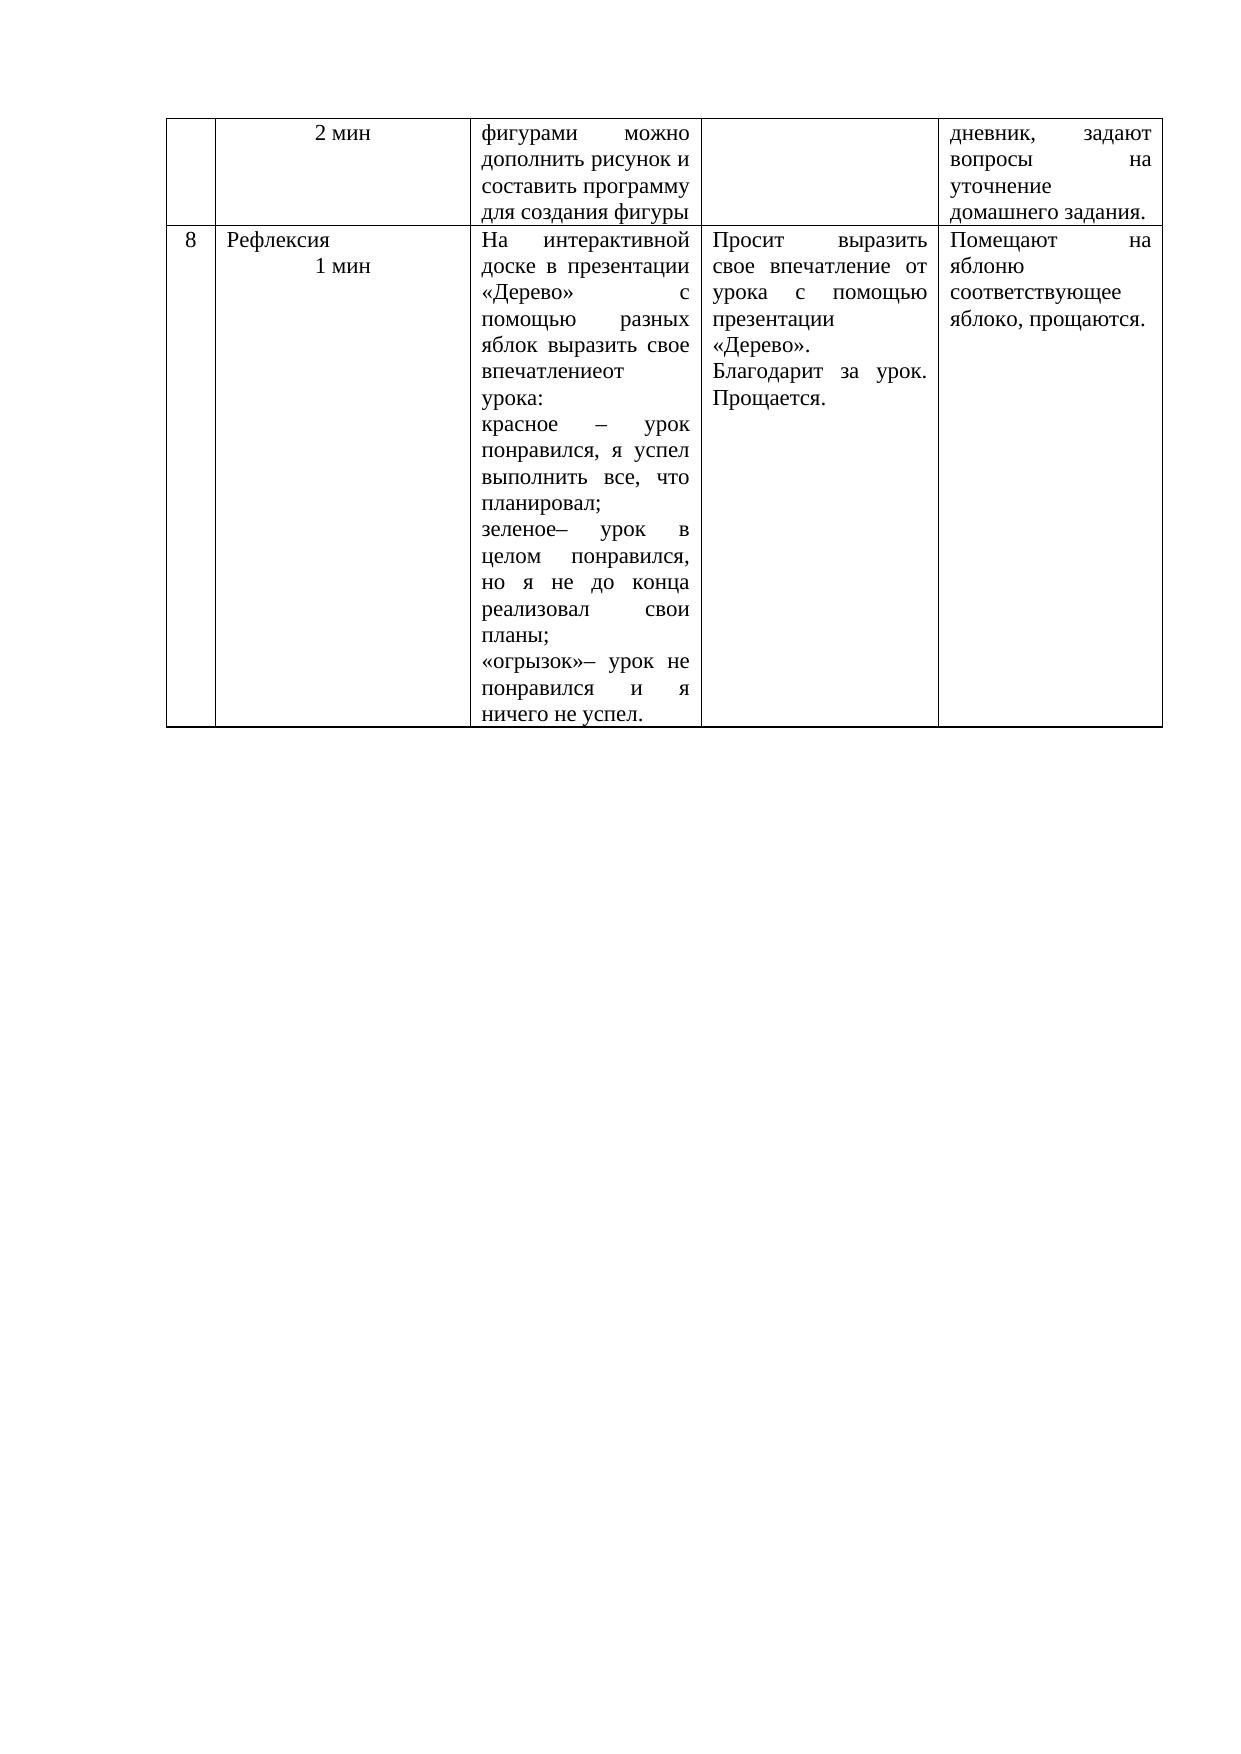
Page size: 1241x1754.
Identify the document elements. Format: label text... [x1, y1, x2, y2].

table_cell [702, 119, 938, 224]
table_cell Просит выразить свое впечатление от урока с помощью презентации «Дерево». Благодарит за урок. Прощается. [702, 226, 938, 726]
table_cell Помещают на яблоню соответствующее яблоко, прощаются. [939, 226, 1162, 726]
table_cell 8 [167, 226, 215, 726]
table_cell На интерактивной доске в презентации «Дерево» с помощью разных яблок выразить свое впечатлениеот урока: красное – урок понравился, я успел выполнить все, что планировал; зеленое– урок в целом понравился, но я не до конца реализовал свои планы; «огрызок»– урок не понравился и я ничего не успел. [471, 226, 701, 726]
table_cell Рефлексия 1 мин [216, 226, 470, 726]
table_cell 7 [167, 119, 215, 224]
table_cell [471, 119, 701, 224]
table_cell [939, 119, 1162, 224]
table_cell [216, 119, 470, 224]
